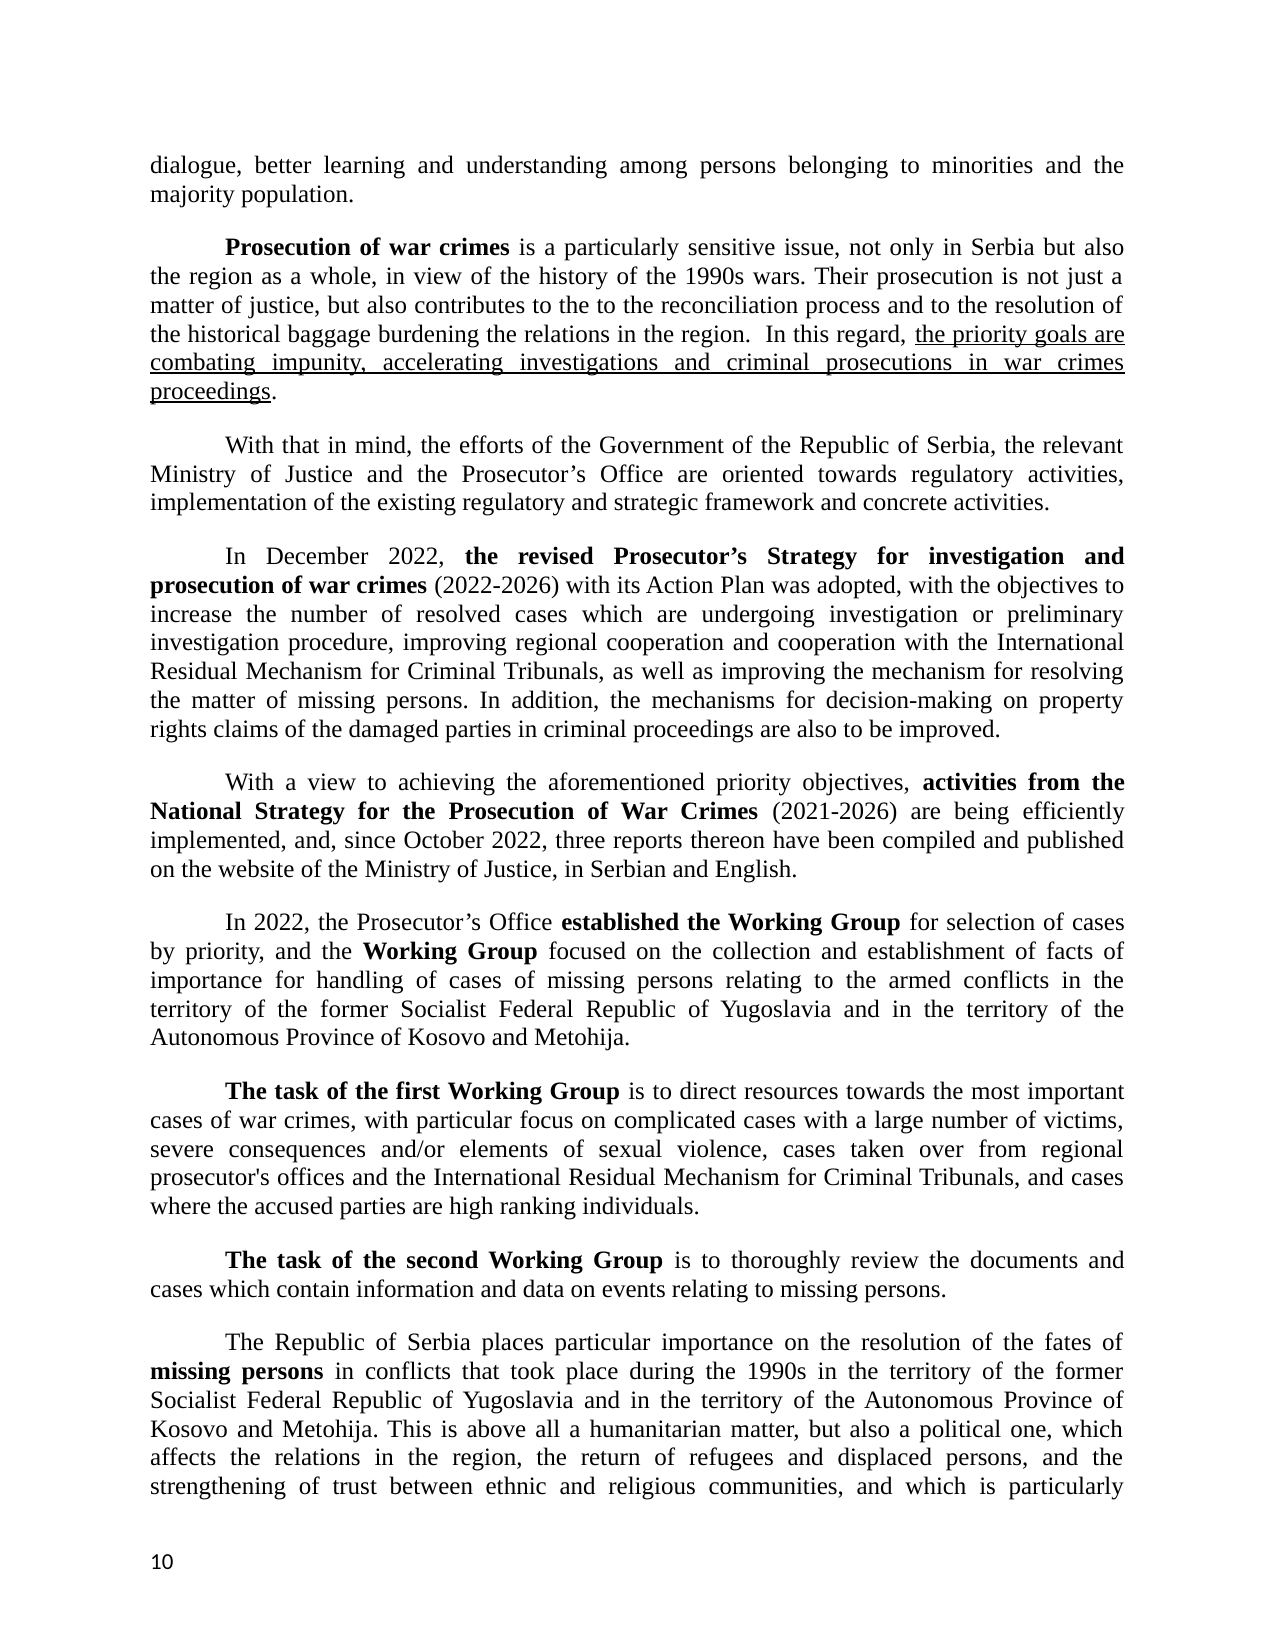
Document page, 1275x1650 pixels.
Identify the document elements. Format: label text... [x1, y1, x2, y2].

text Prosecution of war crimes is a particularly sensitive issue, not only in Serbia but also the region as a whole, in view of the history of the 1990s wars. Their prosecution is not just a matter of justice, but also contributes to the to the reconciliation process and to the resolution of the historical baggage burdening the relations in the region. In this regard, the priority goals are combating impunity, accelerating investigations and criminal prosecutions in war crimes proceedings. [150, 374, 1125, 405]
text The task of the second Working Group is to thoroughly review the documents and cases which contain information and data on events relating to missing persons. [150, 1245, 1125, 1302]
text Prosecution of war crimes is a particularly sensitive issue, not only in Serbia but also the region as a whole, in view of the history of the 1990s wars. Their prosecution is not just a matter of justice, but also contributes to the to the reconciliation process and to the resolution of the historical baggage burdening the relations in the region. In this regard, the priority goals are combating impunity, accelerating investigations and criminal prosecutions in war crimes proceedings. [150, 232, 1125, 372]
text In December 2022, the revised Prosecutor’s Strategy for investigation and prosecution of war crimes (2022-2026) with its Action Plan was adopted, with the objectives to increase the number of resolved cases which are undergoing investigation or preliminary investigation procedure, improving regional cooperation and cooperation with the International Residual Mechanism for Criminal Tribunals, as well as improving the mechanism for resolving the matter of missing persons. In addition, the mechanisms for decision-making on property rights claims of the damaged parties in criminal proceedings are also to be improved. [150, 541, 1125, 742]
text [150, 150, 1125, 207]
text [150, 1327, 1125, 1500]
text The task of the first Working Group is to direct resources towards the most important cases of war crimes, with particular focus on complicated cases with a large number of victims, severe consequences and/or elements of sexual violence, cases taken over from regional prosecutor's offices and the International Residual Mechanism for Criminal Tribunals, and cases where the accused parties are high ranking individuals. [150, 1076, 1125, 1220]
text With a view to achieving the aforementioned priority objectives, activities from the National Strategy for the Prosecution of War Crimes (2021-2026) are being efficiently implemented, and, since October 2022, three reports thereon have been compiled and published on the website of the Ministry of Justice, in Serbian and English. [150, 767, 1125, 882]
text With that in mind, the efforts of the Government of the Republic of Serbia, the relevant Ministry of Justice and the Prosecutor’s Office are oriented towards regulatory activities, implementation of the existing regulatory and strategic framework and concrete activities. [150, 430, 1125, 516]
text In 2022, the Prosecutor’s Office established the Working Group for selection of cases by priority, and the Working Group focused on the collection and establishment of facts of importance for handling of cases of missing persons relating to the armed conflicts in the territory of the former Socialist Federal Republic of Yugoslavia and in the territory of the Autonomous Province of Kosovo and Metohija. [150, 907, 1125, 1051]
